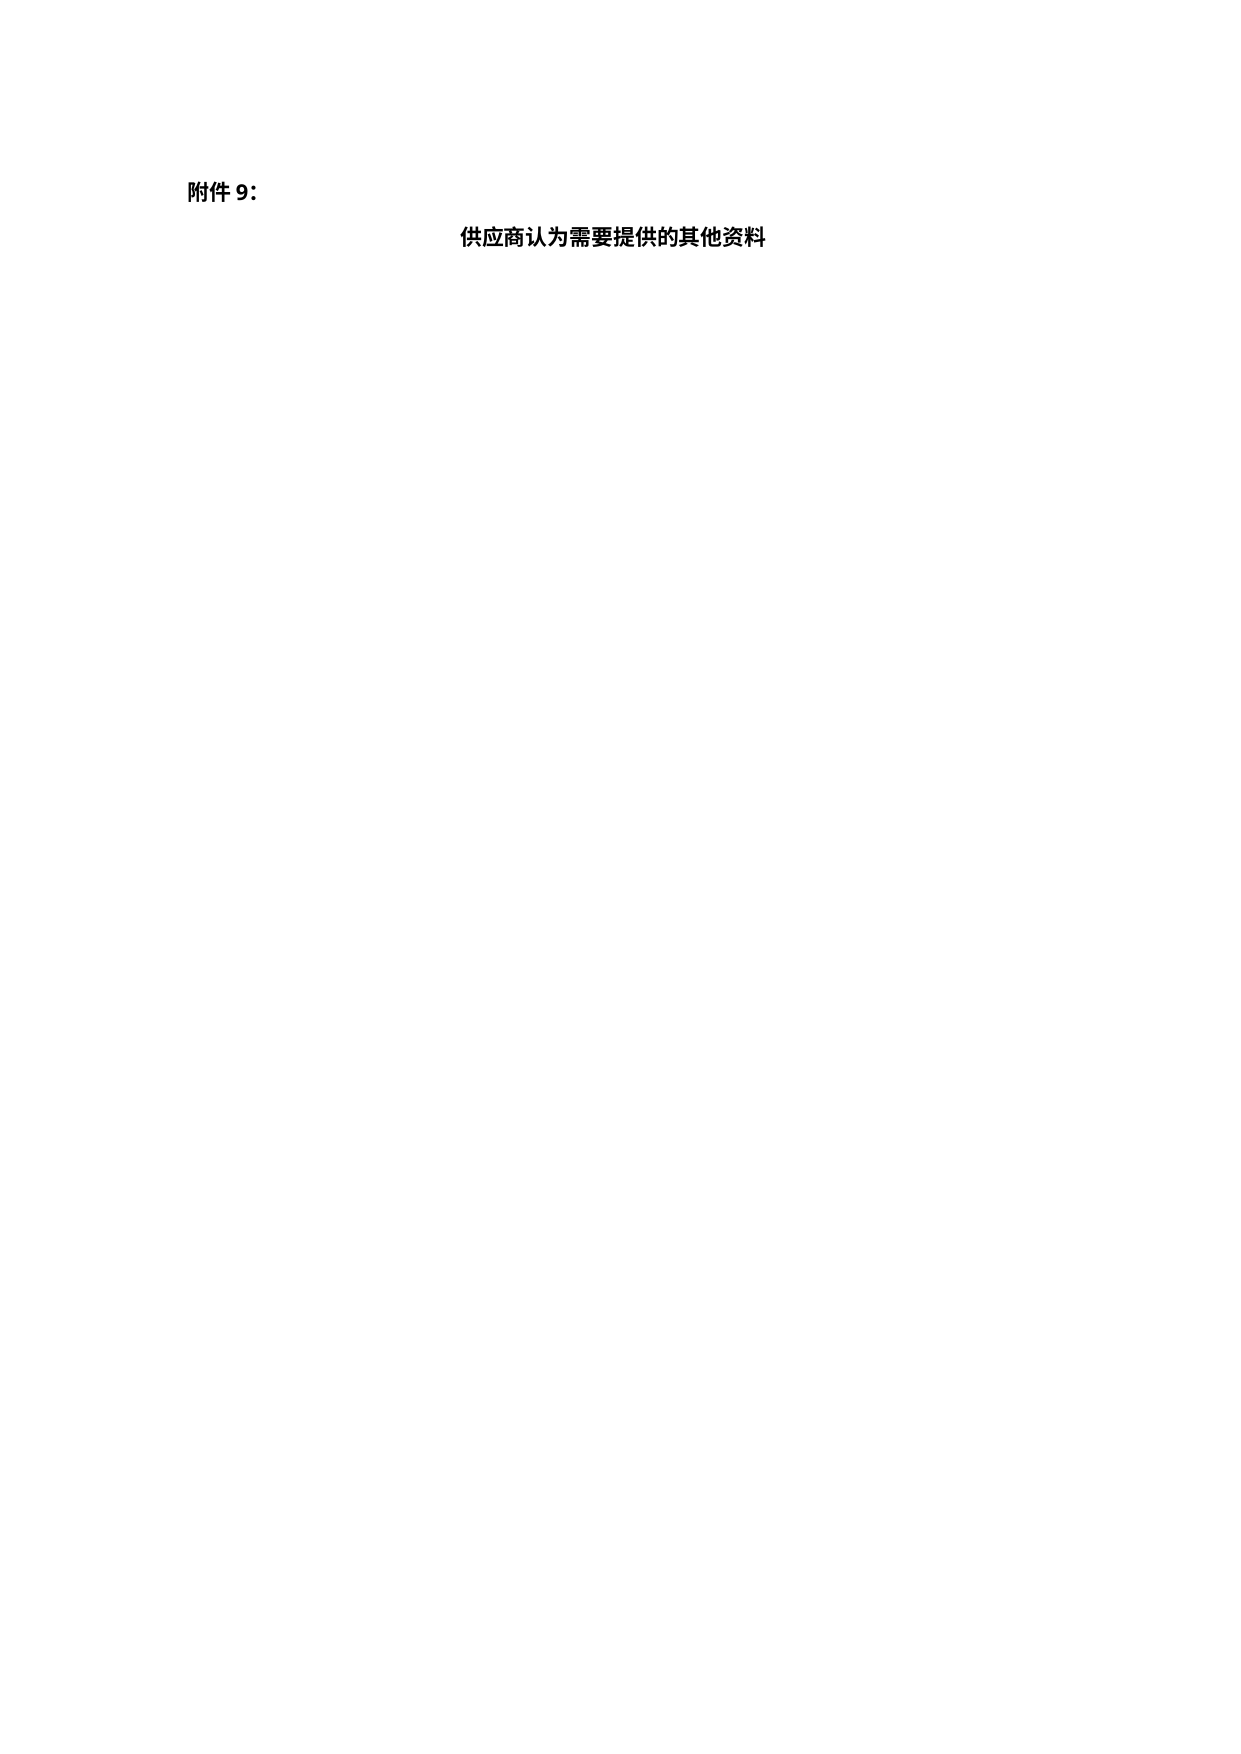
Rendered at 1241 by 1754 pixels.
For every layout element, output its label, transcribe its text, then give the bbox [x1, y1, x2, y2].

list 供应商认为需要提供的其他资料 [187, 220, 1039, 252]
list 附件9： [187, 175, 1039, 207]
